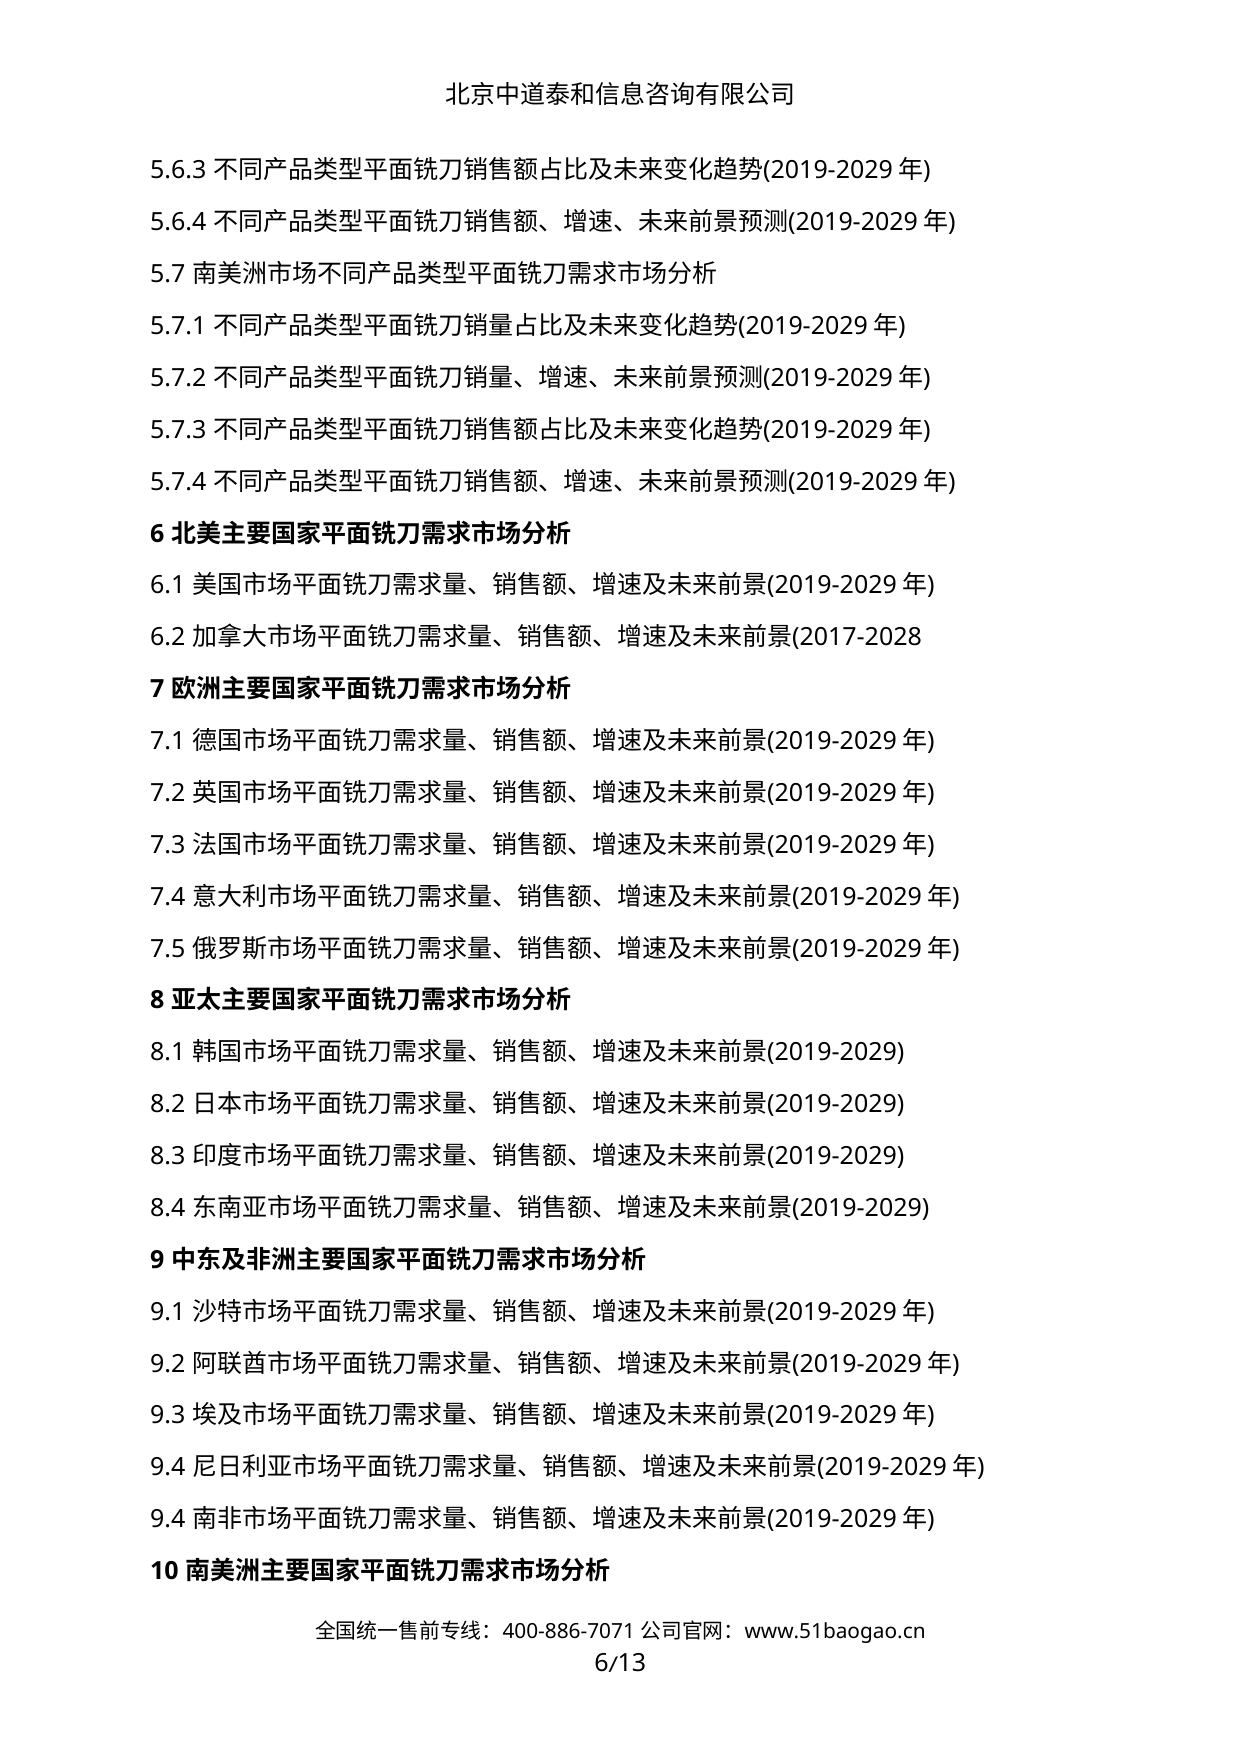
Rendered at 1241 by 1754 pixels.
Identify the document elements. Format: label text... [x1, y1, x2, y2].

text 5.7.3 不同产品类型平面铣刀销售额占比及未来变化趋势(2019-2029年) [150, 409, 1090, 446]
text 6 北美主要国家平面铣刀需求市场分析 [150, 513, 1090, 549]
text 6.1 美国市场平面铣刀需求量、销售额、增速及未来前景(2019-2029年) [150, 565, 1090, 601]
text 5.7 南美洲市场不同产品类型平面铣刀需求市场分析 [150, 254, 1090, 290]
text 10 南美洲主要国家平面铣刀需求市场分析 [150, 1551, 1090, 1587]
text 9.1 沙特市场平面铣刀需求量、销售额、增速及未来前景(2019-2029年) [150, 1291, 1090, 1327]
text 9.4 南非市场平面铣刀需求量、销售额、增速及未来前景(2019-2029年) [150, 1499, 1090, 1535]
text 8 亚太主要国家平面铣刀需求市场分析 [150, 980, 1090, 1016]
text 7.1 德国市场平面铣刀需求量、销售额、增速及未来前景(2019-2029年) [150, 721, 1090, 757]
text 7 欧洲主要国家平面铣刀需求市场分析 [150, 669, 1090, 705]
text 5.7.2 不同产品类型平面铣刀销量、增速、未来前景预测(2019-2029年) [150, 357, 1090, 394]
text 9.2 阿联酋市场平面铣刀需求量、销售额、增速及未来前景(2019-2029年) [150, 1343, 1090, 1379]
text 7.5 俄罗斯市场平面铣刀需求量、销售额、增速及未来前景(2019-2029年) [150, 928, 1090, 964]
text 8.4 东南亚市场平面铣刀需求量、销售额、增速及未来前景(2019-2029) [150, 1187, 1090, 1224]
text 7.4 意大利市场平面铣刀需求量、销售额、增速及未来前景(2019-2029年) [150, 876, 1090, 912]
text 5.7.4 不同产品类型平面铣刀销售额、增速、未来前景预测(2019-2029年) [150, 461, 1090, 497]
text 5.6.4 不同产品类型平面铣刀销售额、增速、未来前景预测(2019-2029年) [150, 202, 1090, 238]
text 9 中东及非洲主要国家平面铣刀需求市场分析 [150, 1239, 1090, 1276]
text 8.3 印度市场平面铣刀需求量、销售额、增速及未来前景(2019-2029) [150, 1136, 1090, 1172]
text 8.2 日本市场平面铣刀需求量、销售额、增速及未来前景(2019-2029) [150, 1084, 1090, 1120]
text 7.3 法国市场平面铣刀需求量、销售额、增速及未来前景(2019-2029年) [150, 824, 1090, 861]
text 9.3 埃及市场平面铣刀需求量、销售额、增速及未来前景(2019-2029年) [150, 1395, 1090, 1431]
text 8.1 韩国市场平面铣刀需求量、销售额、增速及未来前景(2019-2029) [150, 1032, 1090, 1068]
text 5.7.1 不同产品类型平面铣刀销量占比及未来变化趋势(2019-2029年) [150, 306, 1090, 342]
text 6.2 加拿大市场平面铣刀需求量、销售额、增速及未来前景(2017-2028 [150, 617, 1090, 653]
text 5.6.3 不同产品类型平面铣刀销售额占比及未来变化趋势(2019-2029年) [150, 150, 1090, 186]
text 9.4 尼日利亚市场平面铣刀需求量、销售额、增速及未来前景(2019-2029年) [150, 1447, 1090, 1483]
text 7.2 英国市场平面铣刀需求量、销售额、增速及未来前景(2019-2029年) [150, 772, 1090, 809]
